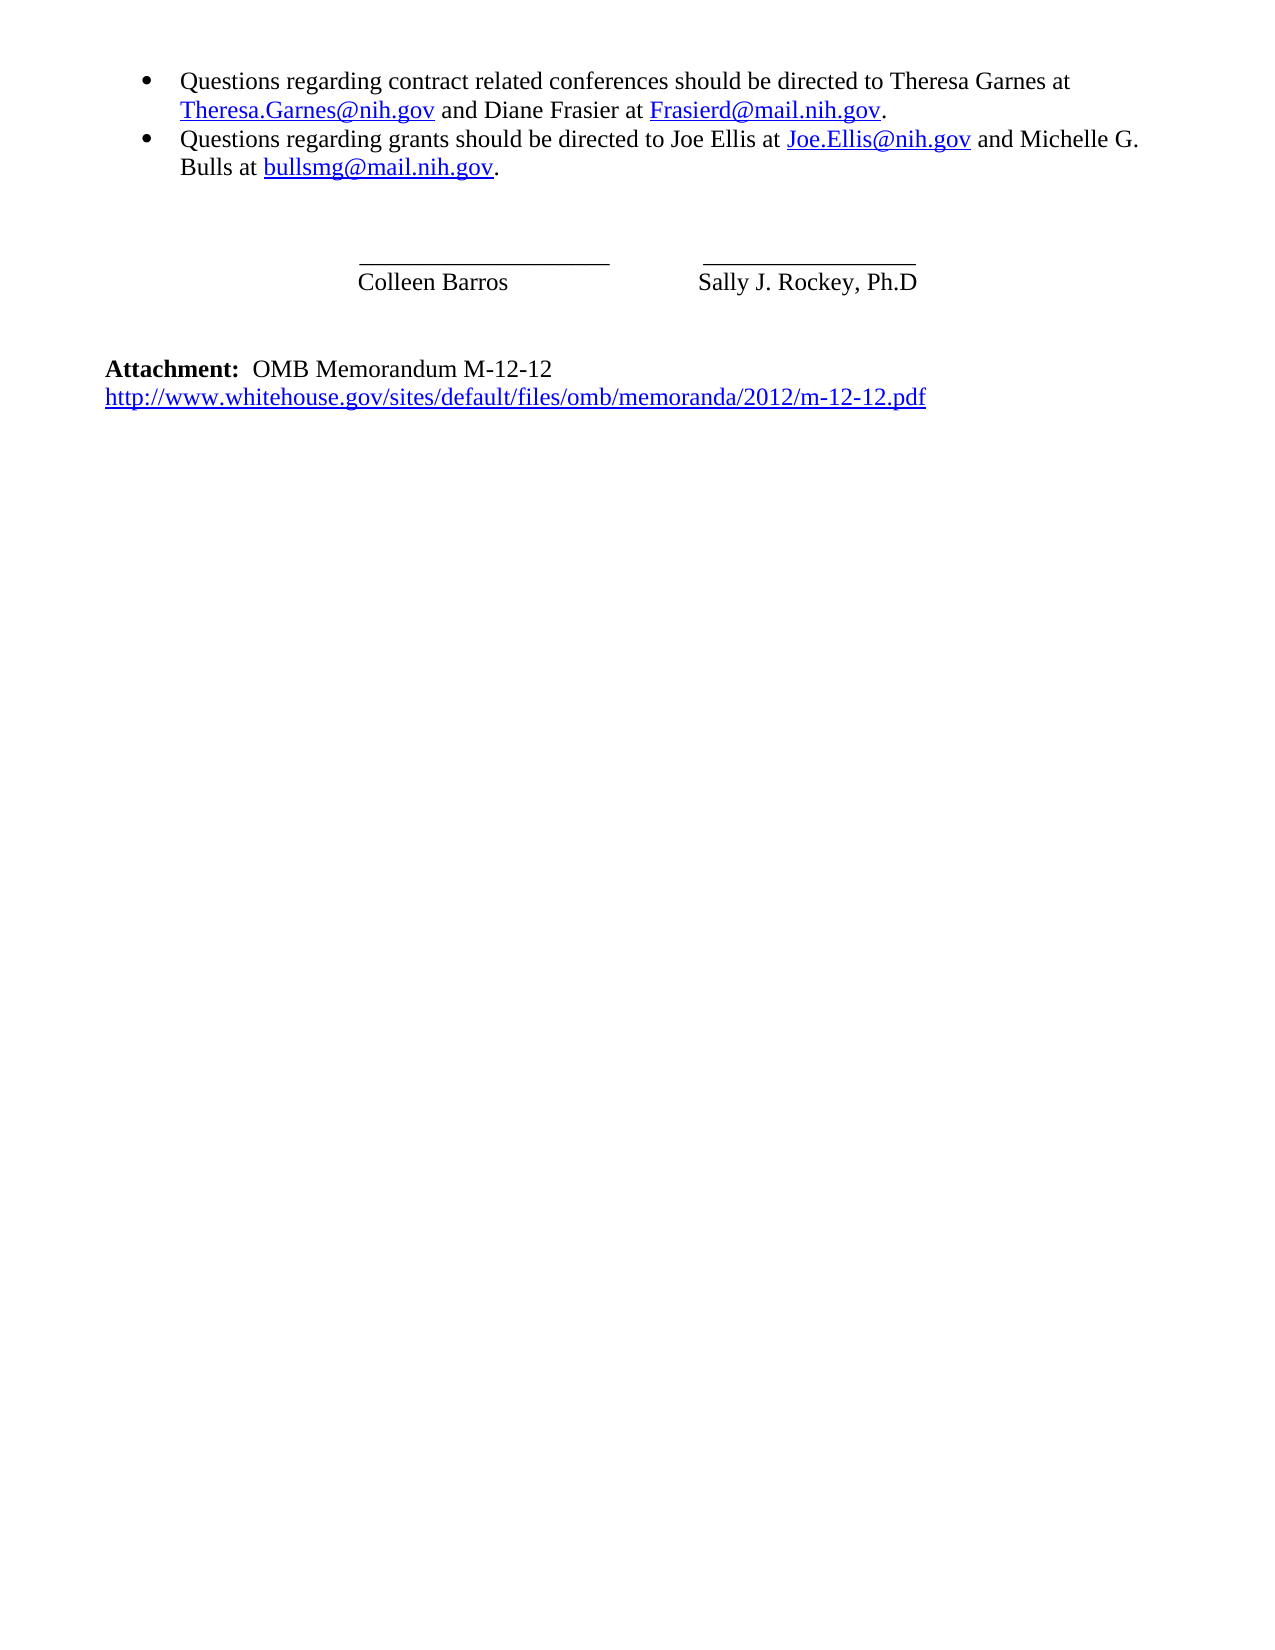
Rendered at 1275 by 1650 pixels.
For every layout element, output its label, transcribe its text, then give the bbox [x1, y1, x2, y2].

text Colleen Barros Sally J. Rockey, Ph.D [105, 267, 1170, 296]
list Questions regarding contract related conferences should be directed to Theresa Garnes at Theresa.Garnes@nih.gov and Diane Frasier at Frasierd@mail.nih.gov. [142, 66, 1170, 124]
list Questions regarding grants should be directed to Joe Ellis at Joe.Ellis@nih.gov and Michelle G. Bulls at bullsmg@mail.nih.gov. [142, 124, 1170, 181]
text Attachment: OMB Memorandum M-12-12 [105, 354, 1170, 382]
text http://www.whitehouse.gov/sites/default/files/omb/memoranda/2012/m-12-12.pdf [105, 382, 1170, 411]
text ____________________ _________________ [105, 239, 1170, 267]
